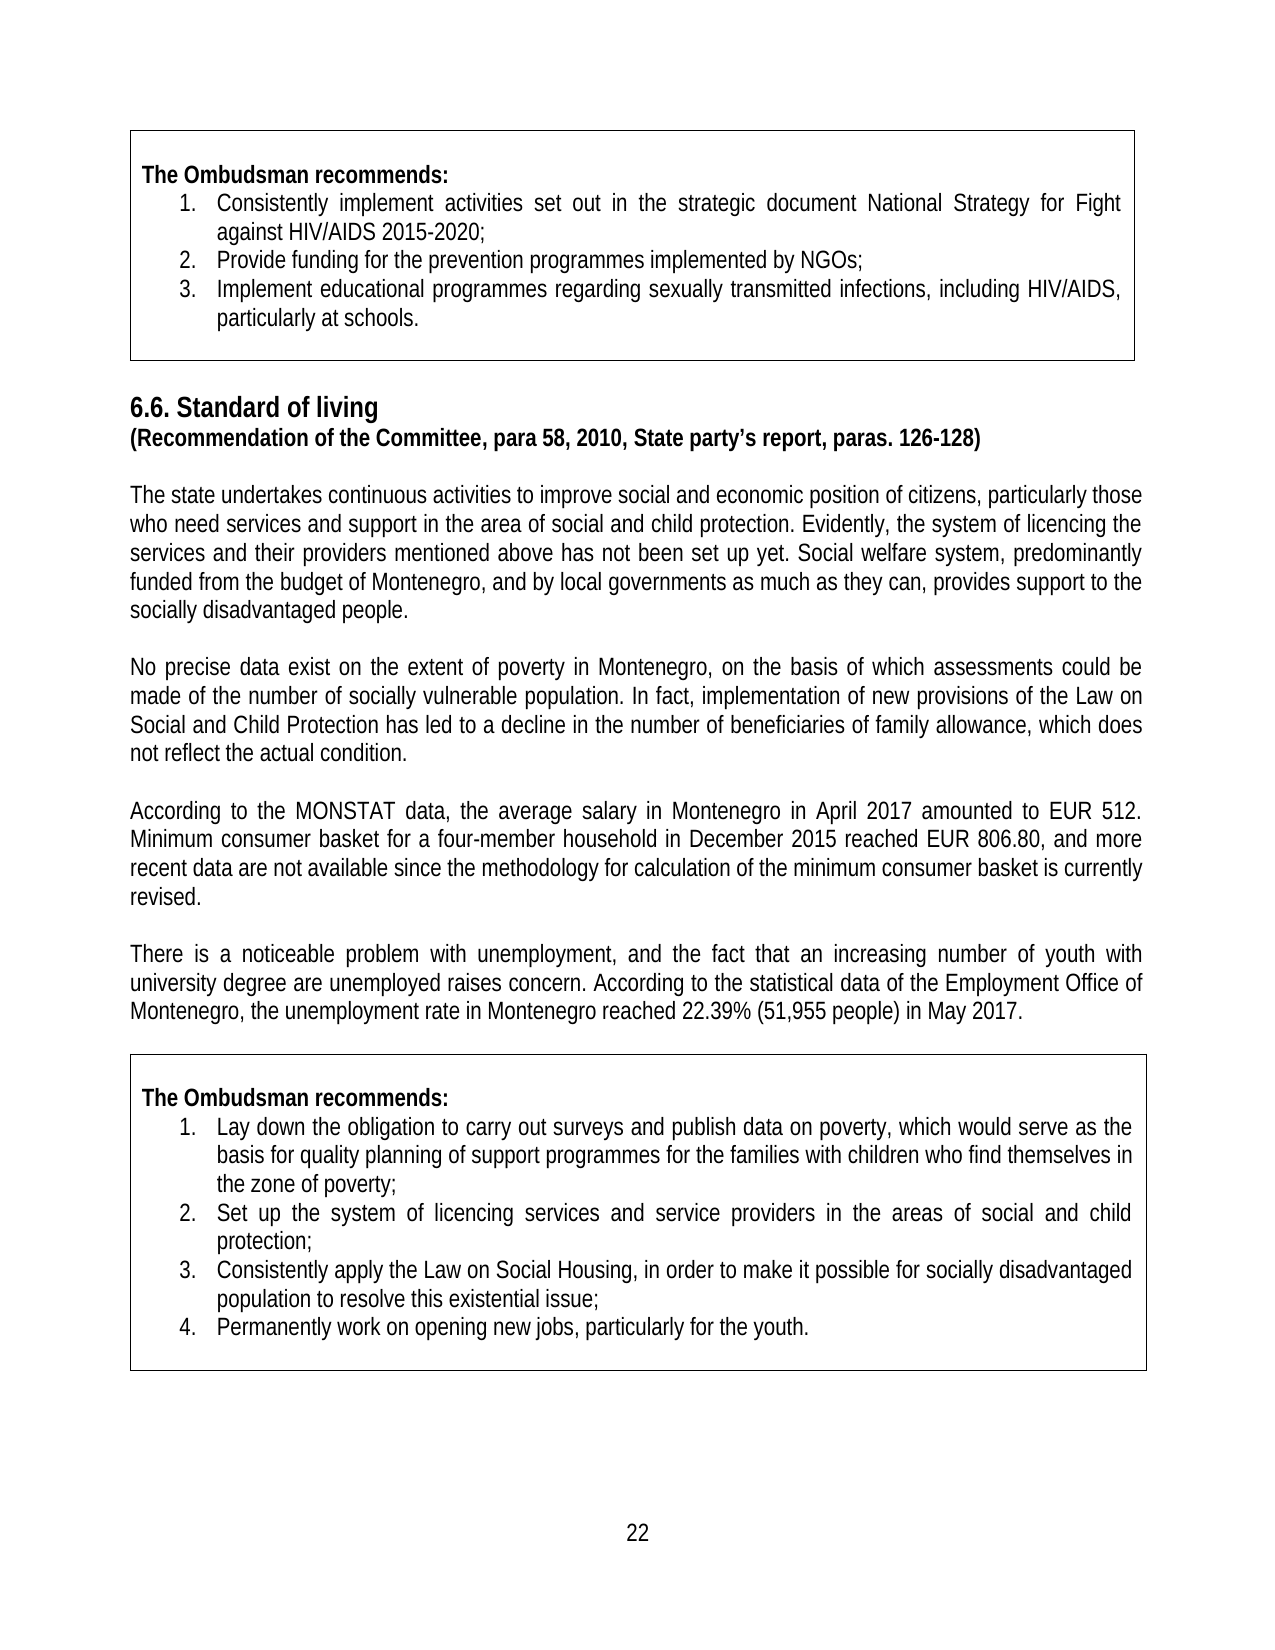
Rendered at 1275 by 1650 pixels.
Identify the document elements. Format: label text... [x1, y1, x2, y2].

text No precise data exist on the extent of poverty in Montenegro, on the basis of which assessments could be made of the number of socially vulnerable population. In fact, implementation of new provisions of the Law on Social and Child Protection has led to a decline in the number of beneficiaries of family allowance, which does not reflect the actual condition. [130, 652, 1145, 767]
table_header The Ombudsman recommends: Consistently implement activities set out in the strategic document National Strategy for Fight against HIV/AIDS 2015-2020; Provide funding for the prevention programmes implemented by NGOs; Implement educational programmes regarding sexually transmitted infections, including HIV/AIDS, particularly at schools. [131, 131, 1134, 360]
text According to the MONSTAT data, the average salary in Montenegro in April 2017 amounted to EUR 512. Minimum consumer basket for a four-member household in December 2015 reached EUR 806.80, and more recent data are not available since the methodology for calculation of the minimum consumer basket is currently revised. [130, 796, 1145, 910]
text The state undertakes continuous activities to improve social and economic position of citizens, particularly those who need services and support in the area of social and child protection. Evidently, the system of licencing the services and their providers mentioned above has not been set up yet. Social welfare system, predominantly funded from the budget of Montenegro, and by local governments as much as they can, provides support to the socially disadvantaged people. [130, 481, 1145, 624]
text There is a noticeable problem with unemployment, and the fact that an increasing number of youth with university degree are unemployed raises concern. According to the statistical data of the Employment Office of Montenegro, the unemployment rate in Montenegro reached 22.39% (51,955 people) in May 2017. [130, 939, 1145, 1025]
table_header The Ombudsman recommends: Lay down the obligation to carry out surveys and publish data on poverty, which would serve as the basis for quality planning of support programmes for the families with children who find themselves in the zone of poverty; Set up the system of licencing services and service providers in the areas of social and child protection; Consistently apply the Law on Social Housing, in order to make it possible for socially disadvantaged population to resolve this existential issue; Permanently work on opening new jobs, particularly for the youth. [131, 1055, 1146, 1369]
text (Recommendation of the Committee, para 58, 2010, State party’s report, paras. 126-128) [130, 423, 1145, 452]
text 6.6. Standard of living [130, 390, 1145, 423]
